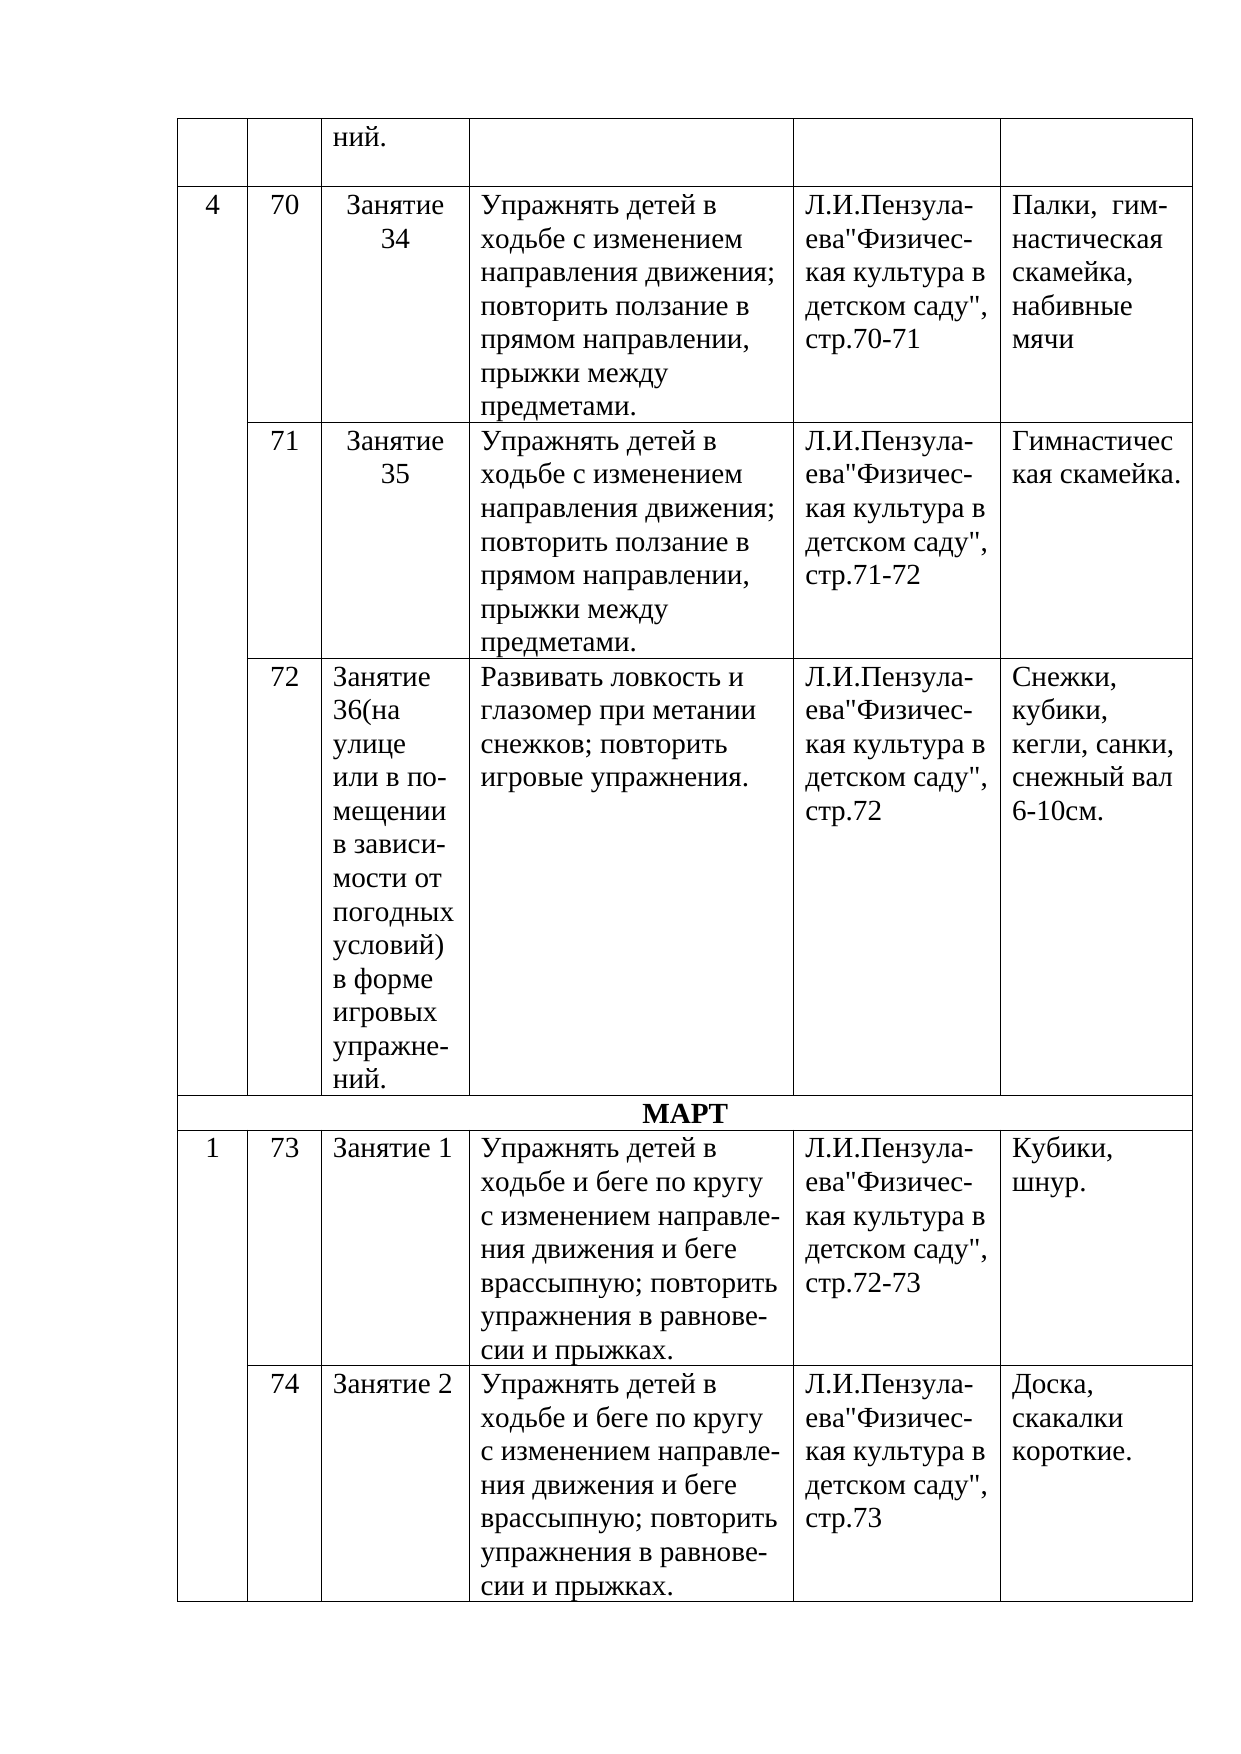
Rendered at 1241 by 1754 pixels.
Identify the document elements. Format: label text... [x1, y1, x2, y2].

table_cell Развивать ловкость и глазомер при метании снежков; повторить игровые упражнения. [470, 659, 793, 1095]
table_cell Л.И.Пензула-ева"Физичес-кая культура в детском саду", стр.70-71 [794, 187, 1000, 422]
table_cell Упражнять детей в ходьбе и беге по кругу с изменением направле-ния движения и беге врассыпную; повторить упражнения в равнове-сии и прыжках. [470, 1366, 793, 1601]
table_cell 73 [248, 1131, 321, 1365]
table_cell 1 [178, 1131, 247, 1601]
table_cell Палки, гим-настическая скамейка, набивные мячи [1001, 187, 1192, 422]
table_cell Л.И.Пензула-ева"Физичес-кая культура в детском саду", стр.72-73 [794, 1131, 1000, 1365]
table_cell Занятие 1 [322, 1131, 469, 1365]
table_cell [322, 119, 469, 186]
table_cell 72 [248, 659, 321, 1095]
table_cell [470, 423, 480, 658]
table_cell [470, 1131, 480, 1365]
table_cell Доска, скакалки короткие. [1001, 1366, 1192, 1601]
table_cell Упражнять детей в ходьбе с изменением направления движения; повторить ползание в прямом направлении, прыжки между предметами. [470, 187, 793, 422]
table_cell Л.И.Пензула-ева"Физичес-кая культура в детском саду", стр.72 [794, 659, 1000, 1095]
table_cell Л.И.Пензула-ева"Физичес-кая культура в детском саду", стр.73 [794, 1366, 1000, 1601]
table_cell Занятие 35 [322, 423, 469, 658]
table_cell Упражнять детей в ходьбе с изменением направления движения; повторить ползание в прямом направлении, прыжки между предметами. [637, 423, 793, 658]
table_cell Л.И.Пензула-ева"Физичес-кая культура в детском саду", стр.71-72 [794, 423, 1000, 658]
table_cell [794, 119, 1000, 186]
table_cell 69 [248, 119, 321, 186]
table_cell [470, 119, 793, 186]
table_cell 74 [248, 1366, 321, 1601]
table_cell Занятие 36(на улице или в по-мещении в зависи-мости от погодных условий) в форме игровых упражне-ний. [322, 659, 469, 1095]
table_cell 70 [248, 187, 321, 422]
table_cell 4 [178, 187, 247, 1095]
table_cell 71 [248, 423, 321, 658]
table_cell Снежки, кубики, кегли, санки, снежный вал 6-10см. [1001, 659, 1192, 1095]
table_cell Занятие 34 [322, 187, 469, 422]
table_cell Упражнять детей в ходьбе и беге по кругу с изменением направле-ния движения и беге врассыпную; повторить упражнения в равнове-сии и прыжках. [674, 1131, 793, 1365]
table_cell МАРТ [178, 1096, 1192, 1129]
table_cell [1001, 119, 1192, 186]
table_cell Кубики, шнур. [1001, 1131, 1192, 1365]
table_cell Занятие 2 [322, 1366, 469, 1601]
table_cell Гимнастическая скамейка. [1001, 423, 1192, 658]
